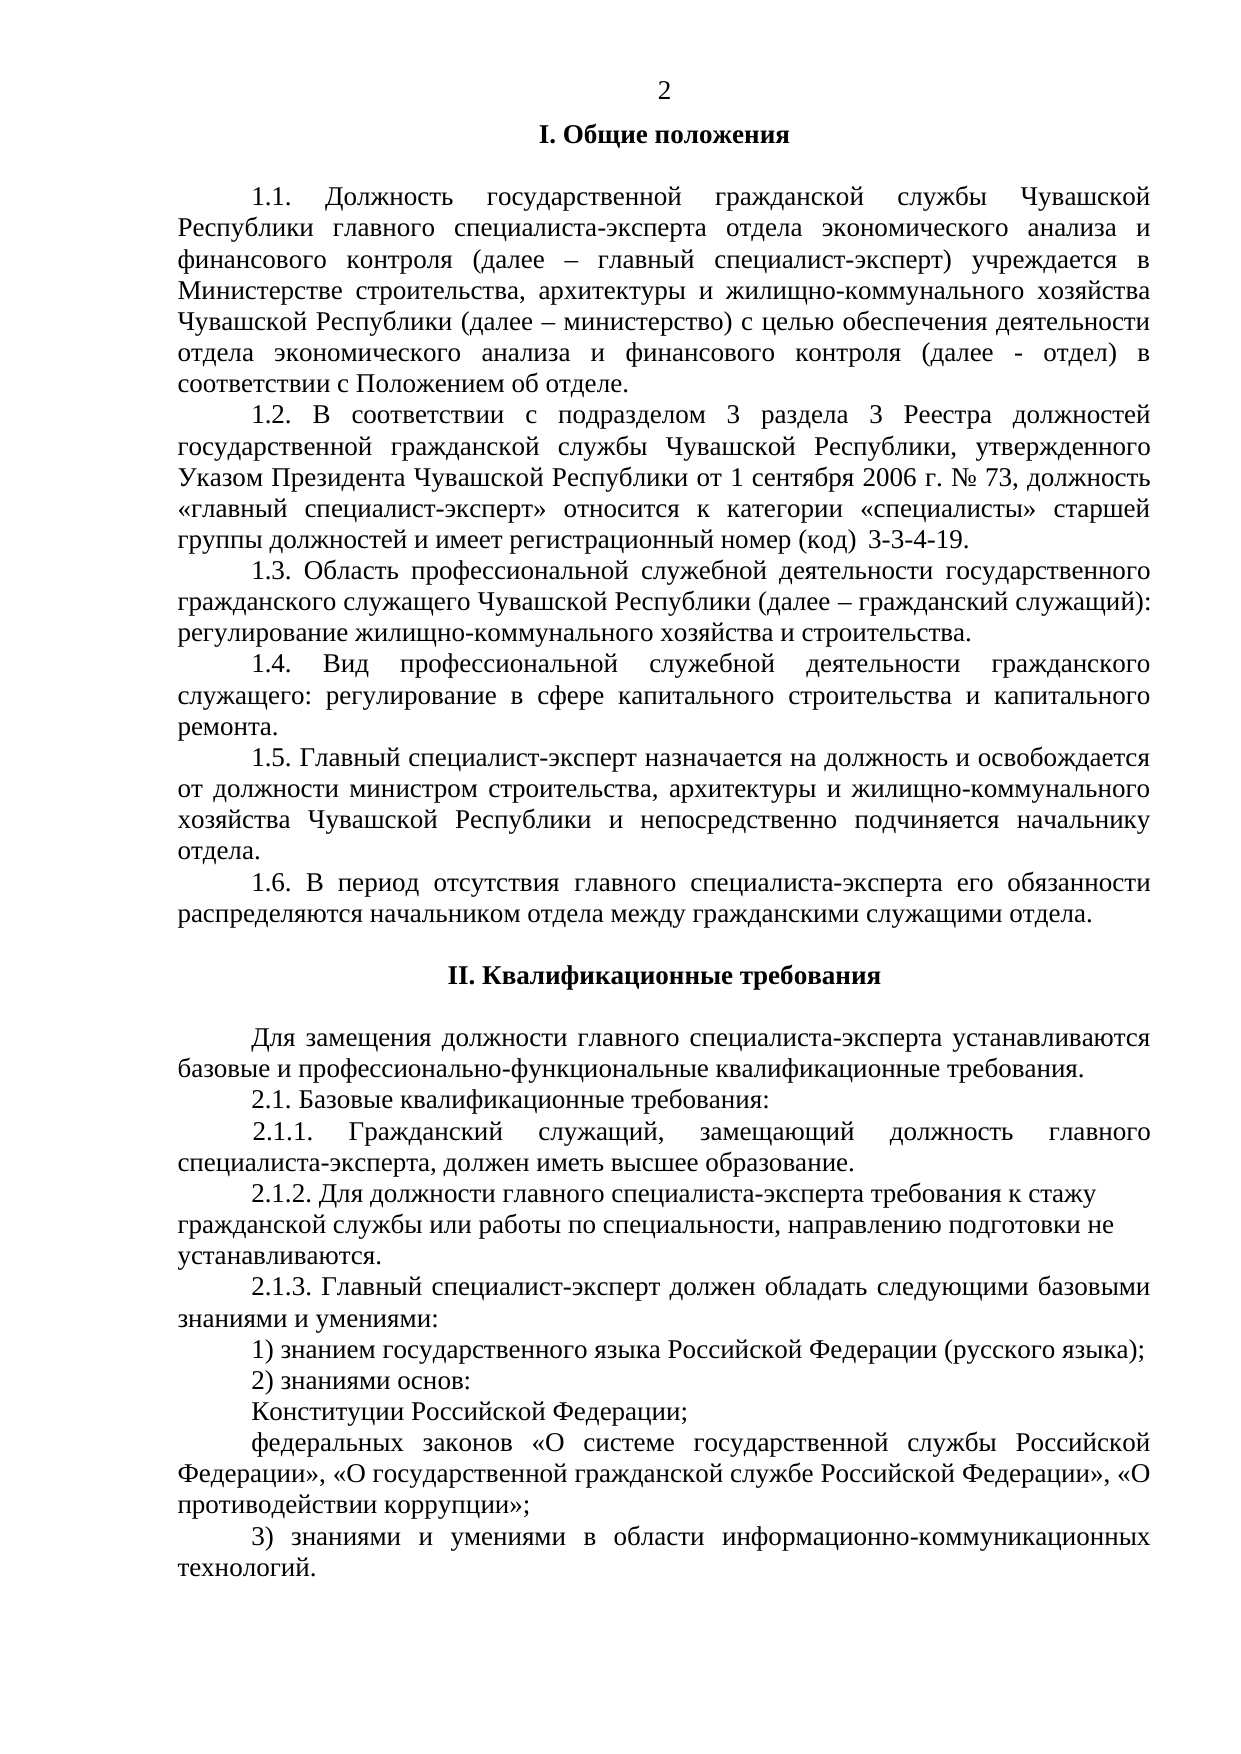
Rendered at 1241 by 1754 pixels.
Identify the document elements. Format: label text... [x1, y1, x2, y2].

text 1.2. В соответствии с подразделом 3 раздела 3 Реестра должностей государственной гражданской службы Чувашской Республики, утвержденного Указом Президента Чувашской Республики от 1 сентября 2006 г. № 73, должность «главный специалист-эксперт» относится к категории «специалисты» старшей группы должностей и имеет регистрационный номер (код) 3-3-4-19. [177, 398, 1152, 554]
text 2.1.3. Главный специалист-эксперт должен обладать следующими базовыми знаниями и умениями: [177, 1271, 1152, 1333]
text 1) знанием государственного языка Российской Федерации (русского языка); [177, 1333, 1152, 1364]
text 1.5. Главный специалист-эксперт назначается на должность и освобождается от должности министром строительства, архитектуры и жилищно-коммунального хозяйства Чувашской Республики и непосредственно подчиняется начальнику отдела. [177, 741, 1152, 866]
text 3) знаниями и умениями в области информационно-коммуникационных технологий. [177, 1520, 1152, 1582]
text Для замещения должности главного специалиста-эксперта устанавливаются базовые и профессионально-функциональные квалификационные требования. [177, 1021, 1152, 1084]
text 2) знаниями основ: [177, 1364, 1152, 1395]
text Конституции Российской Федерации; [177, 1395, 1152, 1426]
text 2.1. Базовые квалификационные требования: [177, 1084, 1152, 1115]
text 1.6. В период отсутствия главного специалиста-эксперта его обязанности распределяются начальником отдела между гражданскими служащими отдела. [177, 866, 1152, 928]
text 1.1. Должность государственной гражданской службы Чувашской Республики главного специалиста-эксперта отдела экономического анализа и финансового контроля (далее – главный специалист-эксперт) учреждается в Министерстве строительства, архитектуры и жилищно-коммунального хозяйства Чувашской Республики (далее – министерство) с целью обеспечения деятельности отдела экономического анализа и финансового контроля (далее - отдел) в соответствии с Положением об отделе. [177, 180, 1152, 398]
text I. Общие положения [177, 118, 1152, 149]
text 1.3. Область профессиональной служебной деятельности государственного гражданского служащего Чувашской Республики (далее – гражданский служащий): регулирование жилищно-коммунального хозяйства и строительства. [177, 554, 1152, 648]
text II. Квалификационные требования [177, 959, 1152, 990]
text 2.1.1. Гражданский служащий, замещающий должность главного специалиста-эксперта, должен иметь высшее образование. [177, 1115, 1152, 1177]
text 2.1.2. Для должности главного специалиста-эксперта требования к стажу гражданской службы или работы по специальности, направлению подготовки не устанавливаются. [177, 1177, 1152, 1271]
text федеральных законов «О системе государственной службы Российской Федерации», «О государственной гражданской службе Российской Федерации», «О противодействии коррупции»; [177, 1426, 1152, 1520]
text 1.4. Вид профессиональной служебной деятельности гражданского служащего: регулирование в сфере капитального строительства и капитального ремонта. [177, 648, 1152, 741]
